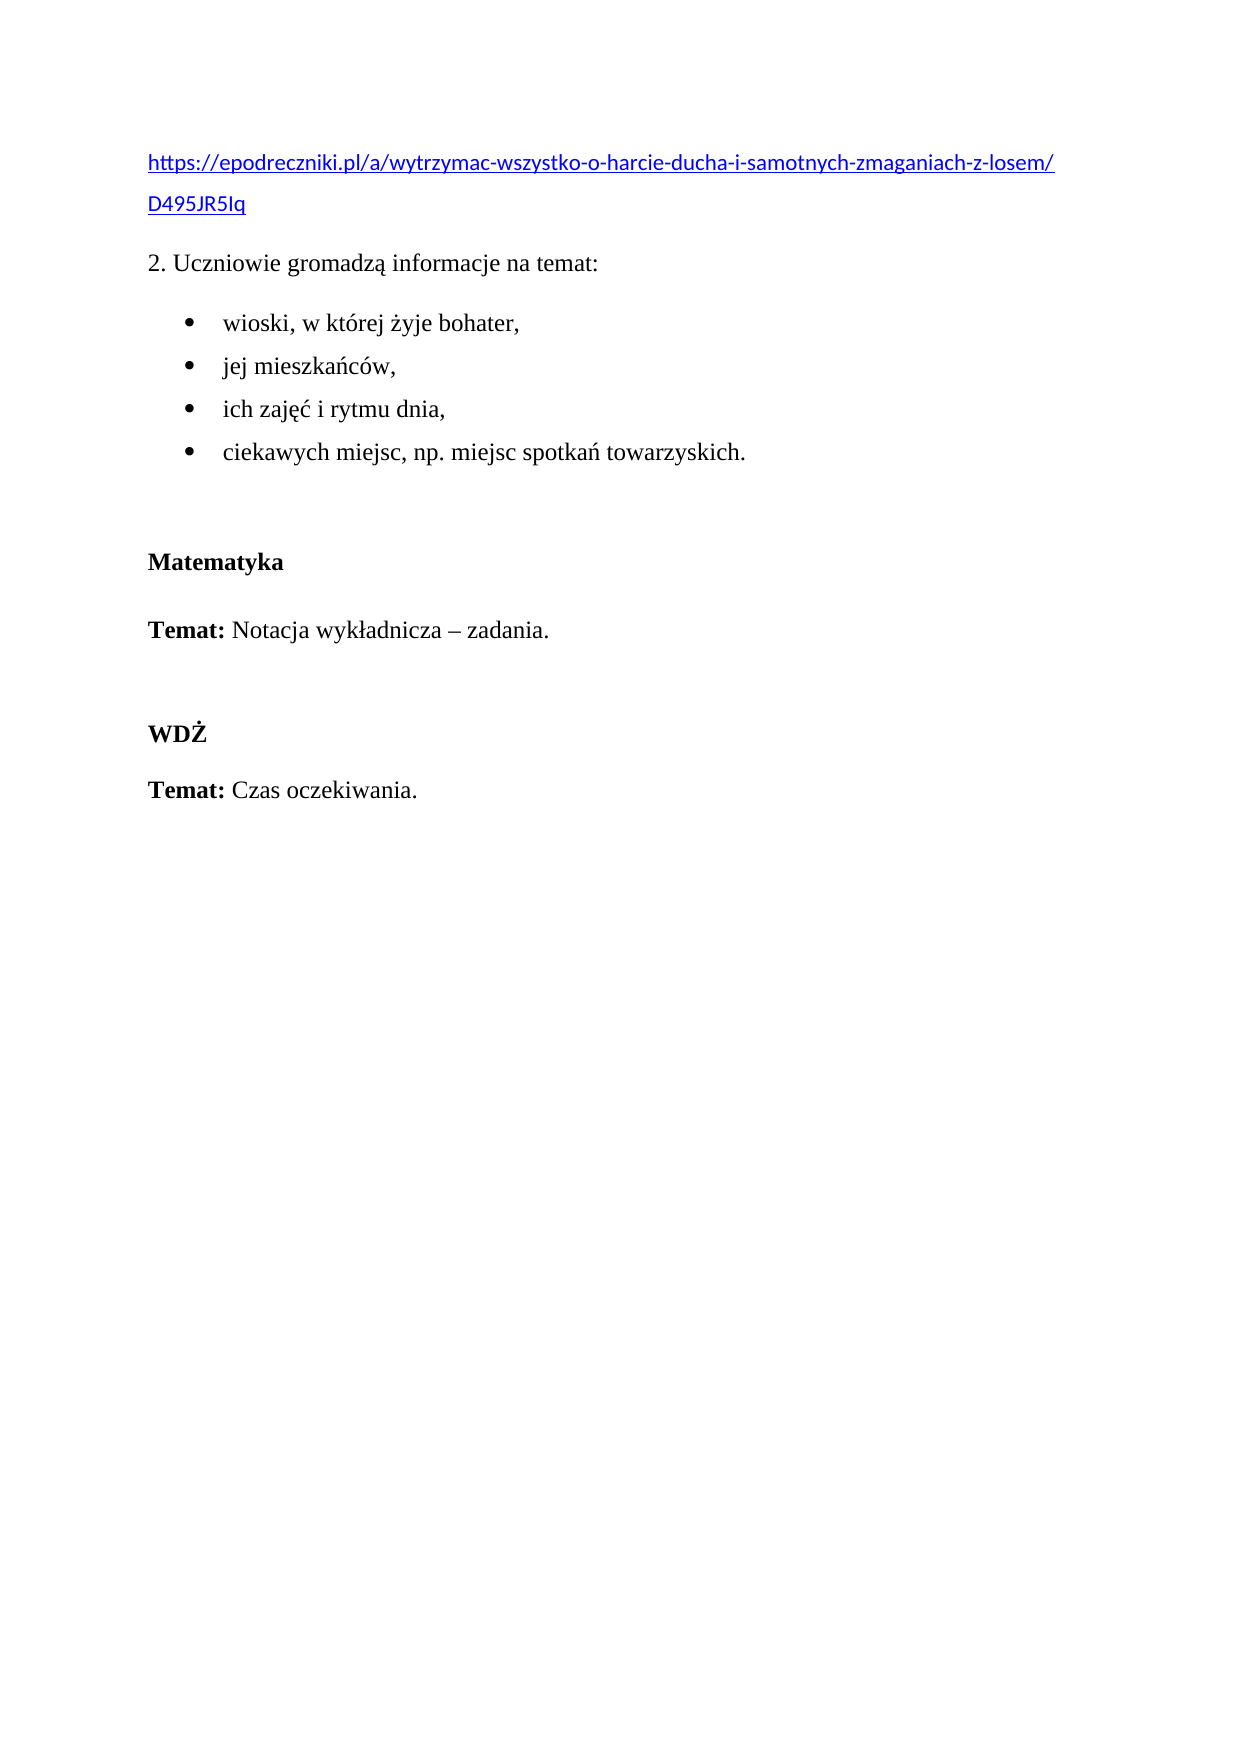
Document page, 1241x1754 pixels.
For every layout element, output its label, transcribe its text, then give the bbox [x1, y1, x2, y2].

text Temat: Notacja wykładnicza – zadania. [148, 615, 1093, 644]
text https://epodreczniki.pl/a/wytrzymac-wszystko-o-harcie-ducha-i-samotnych-zmaganiach-z-losem/D495JR5Iq [148, 148, 1093, 218]
list jej mieszkańców, [185, 351, 1093, 380]
text Temat: Czas oczekiwania. [148, 775, 1093, 804]
list wioski, w której żyje bohater, [185, 308, 1093, 337]
list ich zajęć i rytmu dnia, [185, 394, 1093, 423]
text WDŻ [148, 719, 1093, 748]
list ciekawych miejsc, np. miejsc spotkań towarzyskich. [185, 437, 1093, 466]
text Matematyka [148, 547, 1093, 576]
text 2. Uczniowie gromadzą informacje na temat: [148, 248, 1093, 277]
